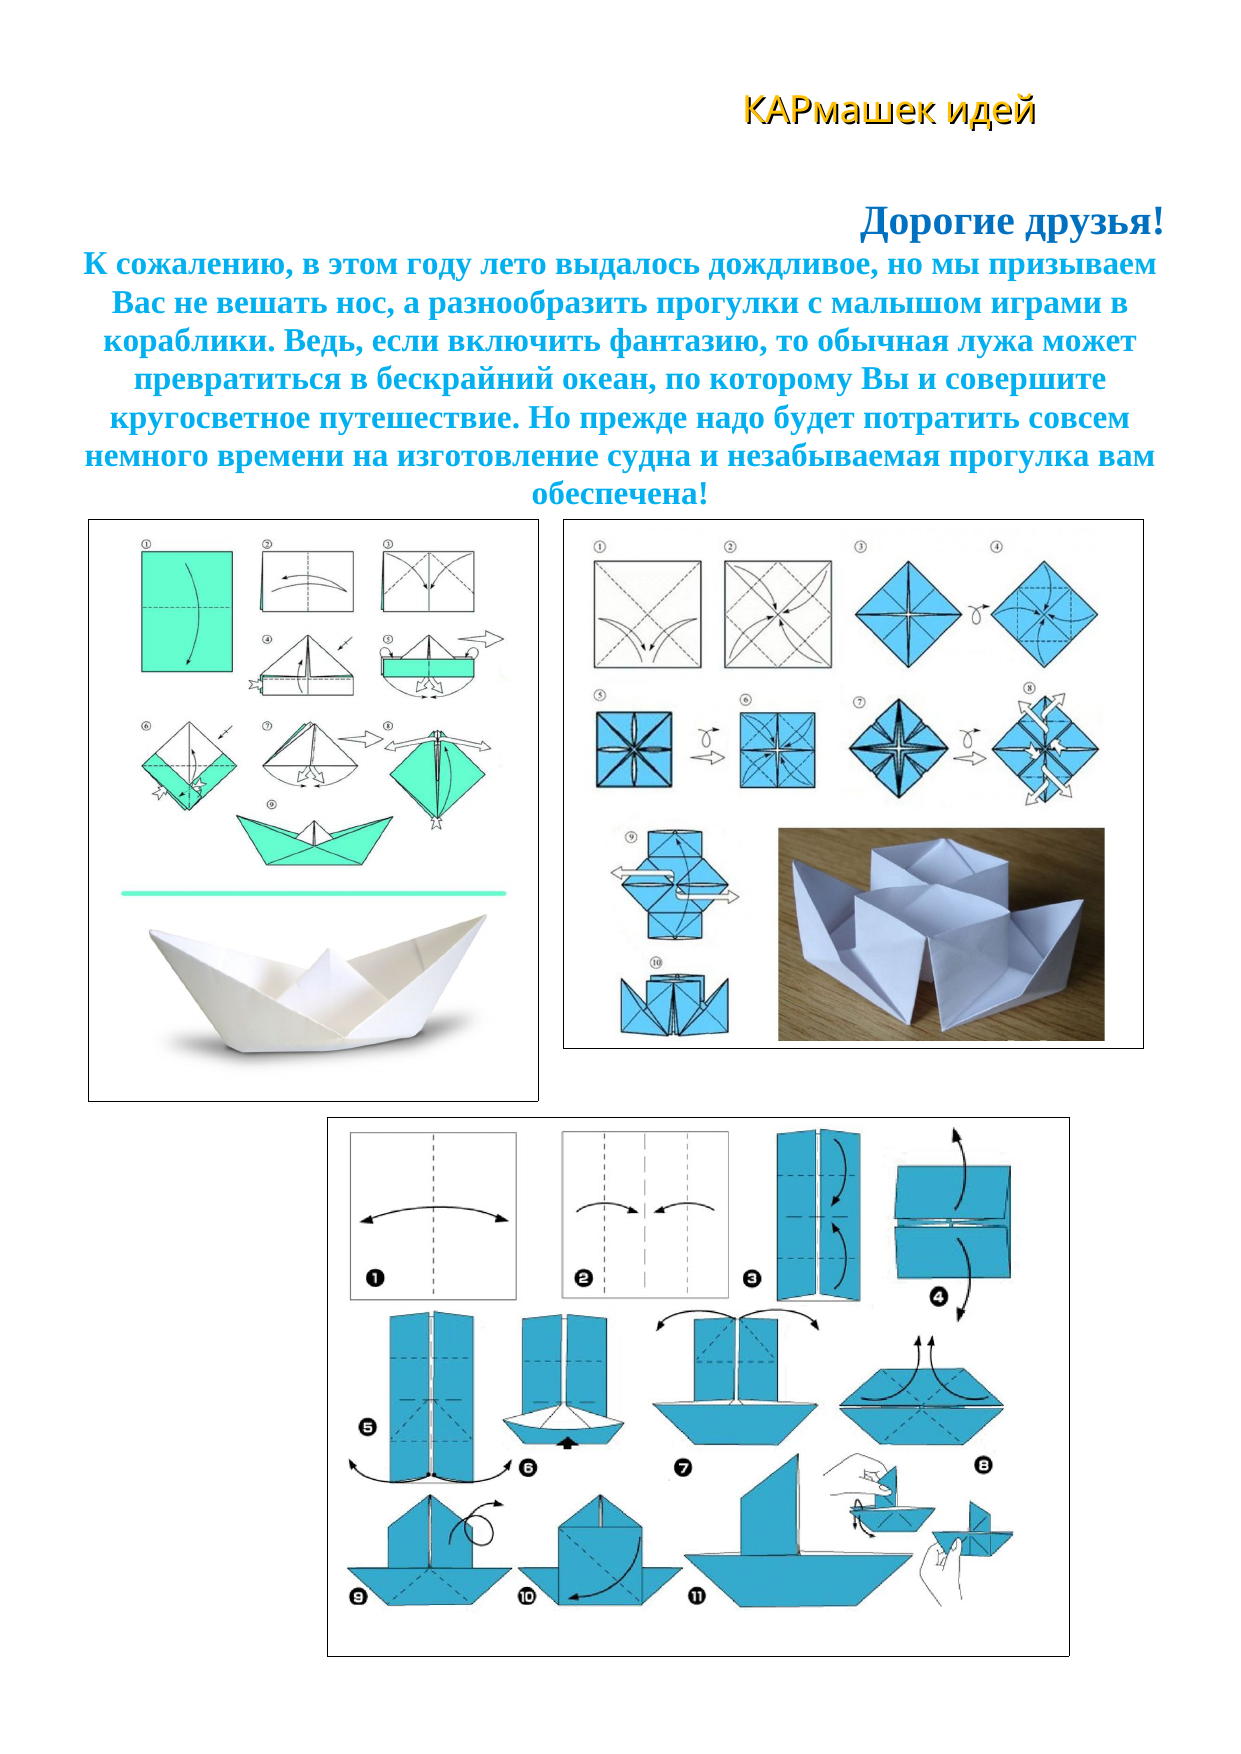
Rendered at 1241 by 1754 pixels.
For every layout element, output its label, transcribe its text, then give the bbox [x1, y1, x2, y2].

text Дорогие друзья! [75, 196, 1165, 244]
text К сожалению, в этом году лето выдалось дождливое, но мы призываем Вас не вешать нос, а разнообразить прогулки с малышом играми в кораблики. Ведь, если включить фантазию, то обычная лужа может превратиться в бескрайний океан, по которому Вы и совершите кругосветное путешествие. Но прежде надо будет потратить совсем немного времени на изготовление судна и незабываемая прогулка вам обеспечена! [709, 244, 1165, 512]
picture [577, 526, 1105, 1041]
text К сожалению, в этом году лето выдалось дождливое, но мы призываем Вас не вешать нос, а разнообразить прогулки с малышом играми в кораблики. Ведь, если включить фантазию, то обычная лужа может превратиться в бескрайний океан, по которому Вы и совершите кругосветное путешествие. Но прежде надо будет потратить совсем немного времени на изготовление судна и незабываемая прогулка вам обеспечена! [75, 244, 531, 512]
picture [341, 1124, 1021, 1613]
picture [102, 526, 522, 1085]
